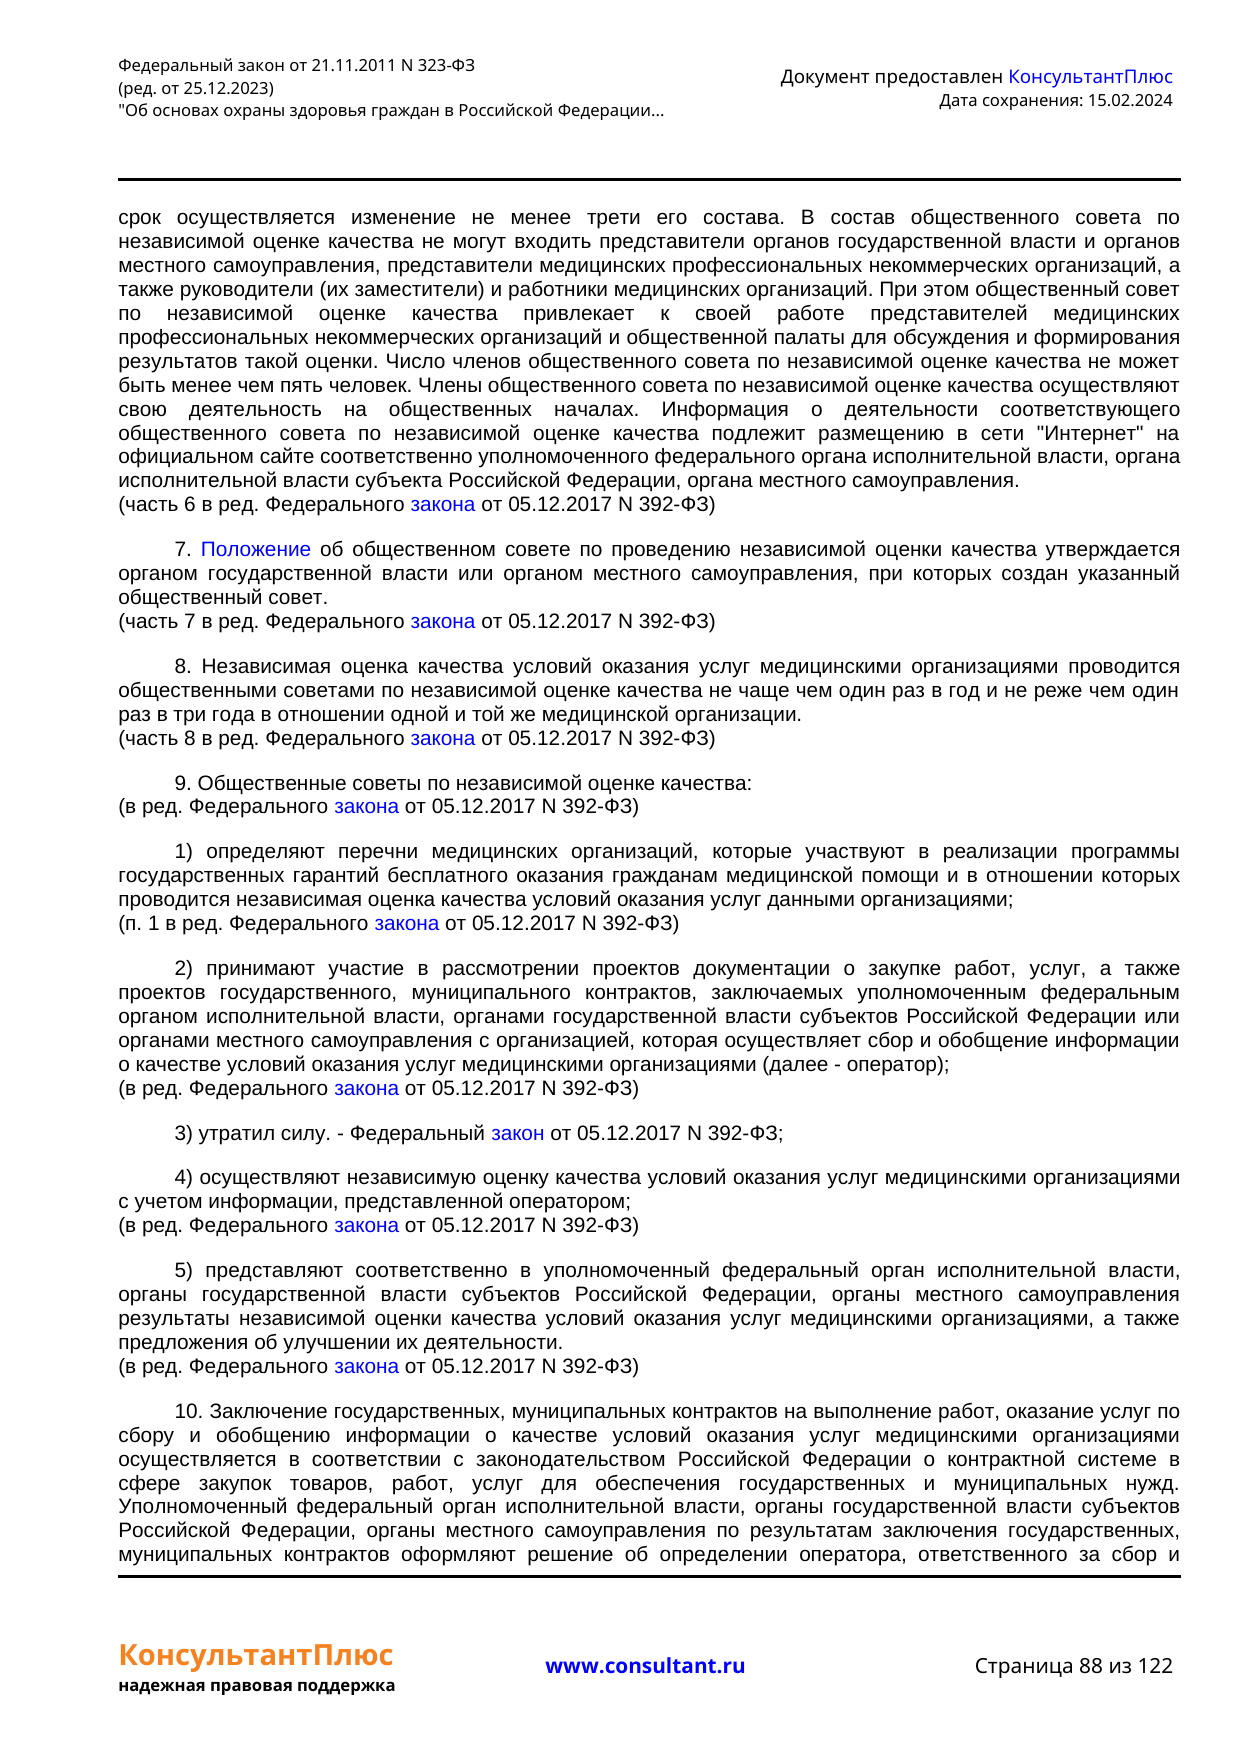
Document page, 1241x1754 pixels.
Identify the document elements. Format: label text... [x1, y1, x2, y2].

text 9. Общественные советы по независимой оценке качества: [118, 770, 1181, 794]
text 8. Независимая оценка качества условий оказания услуг медицинскими организациями проводится общественными советами по независимой оценке качества не чаще чем один раз в год и не реже чем один раз в три года в отношении одной и той же медицинской организации. [118, 654, 1181, 726]
text (часть 8 в ред. Федерального закона от 05.12.2017 N 392-ФЗ) [118, 726, 1181, 749]
text 3) утратил силу. - Федеральный закон от 05.12.2017 N 392-ФЗ; [118, 1120, 1181, 1144]
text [118, 205, 1181, 492]
text 4) осуществляют независимую оценку качества условий оказания услуг медицинскими организациями с учетом информации, представленной оператором; [118, 1165, 1181, 1213]
text 1) определяют перечни медицинских организаций, которые участвуют в реализации программы государственных гарантий бесплатного оказания гражданам медицинской помощи и в отношении которых проводится независимая оценка качества условий оказания услуг данными организациями; [118, 839, 1181, 911]
text (в ред. Федерального закона от 05.12.2017 N 392-ФЗ) [118, 1213, 1181, 1237]
text (п. 1 в ред. Федерального закона от 05.12.2017 N 392-ФЗ) [118, 911, 1181, 935]
text 2) принимают участие в рассмотрении проектов документации о закупке работ, услуг, а также проектов государственного, муниципального контрактов, заключаемых уполномоченным федеральным органом исполнительной власти, органами государственной власти субъектов Российской Федерации или органами местного самоуправления с организацией, которая осуществляет сбор и обобщение информации о качестве условий оказания услуг медицинскими организациями (далее - оператор); [118, 956, 1181, 1076]
text (часть 6 в ред. Федерального закона от 05.12.2017 N 392-ФЗ) [118, 492, 1181, 516]
text (в ред. Федерального закона от 05.12.2017 N 392-ФЗ) [118, 1354, 1181, 1378]
text (часть 7 в ред. Федерального закона от 05.12.2017 N 392-ФЗ) [118, 609, 1181, 633]
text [118, 1398, 1181, 1566]
text (в ред. Федерального закона от 05.12.2017 N 392-ФЗ) [118, 794, 1181, 818]
text 7. Положение об общественном совете по проведению независимой оценки качества утверждается органом государственной власти или органом местного самоуправления, при которых создан указанный общественный совет. [118, 537, 1181, 609]
text 5) представляют соответственно в уполномоченный федеральный орган исполнительной власти, органы государственной власти субъектов Российской Федерации, органы местного самоуправления результаты независимой оценки качества условий оказания услуг медицинскими организациями, а также предложения об улучшении их деятельности. [118, 1258, 1181, 1354]
text (в ред. Федерального закона от 05.12.2017 N 392-ФЗ) [118, 1076, 1181, 1099]
